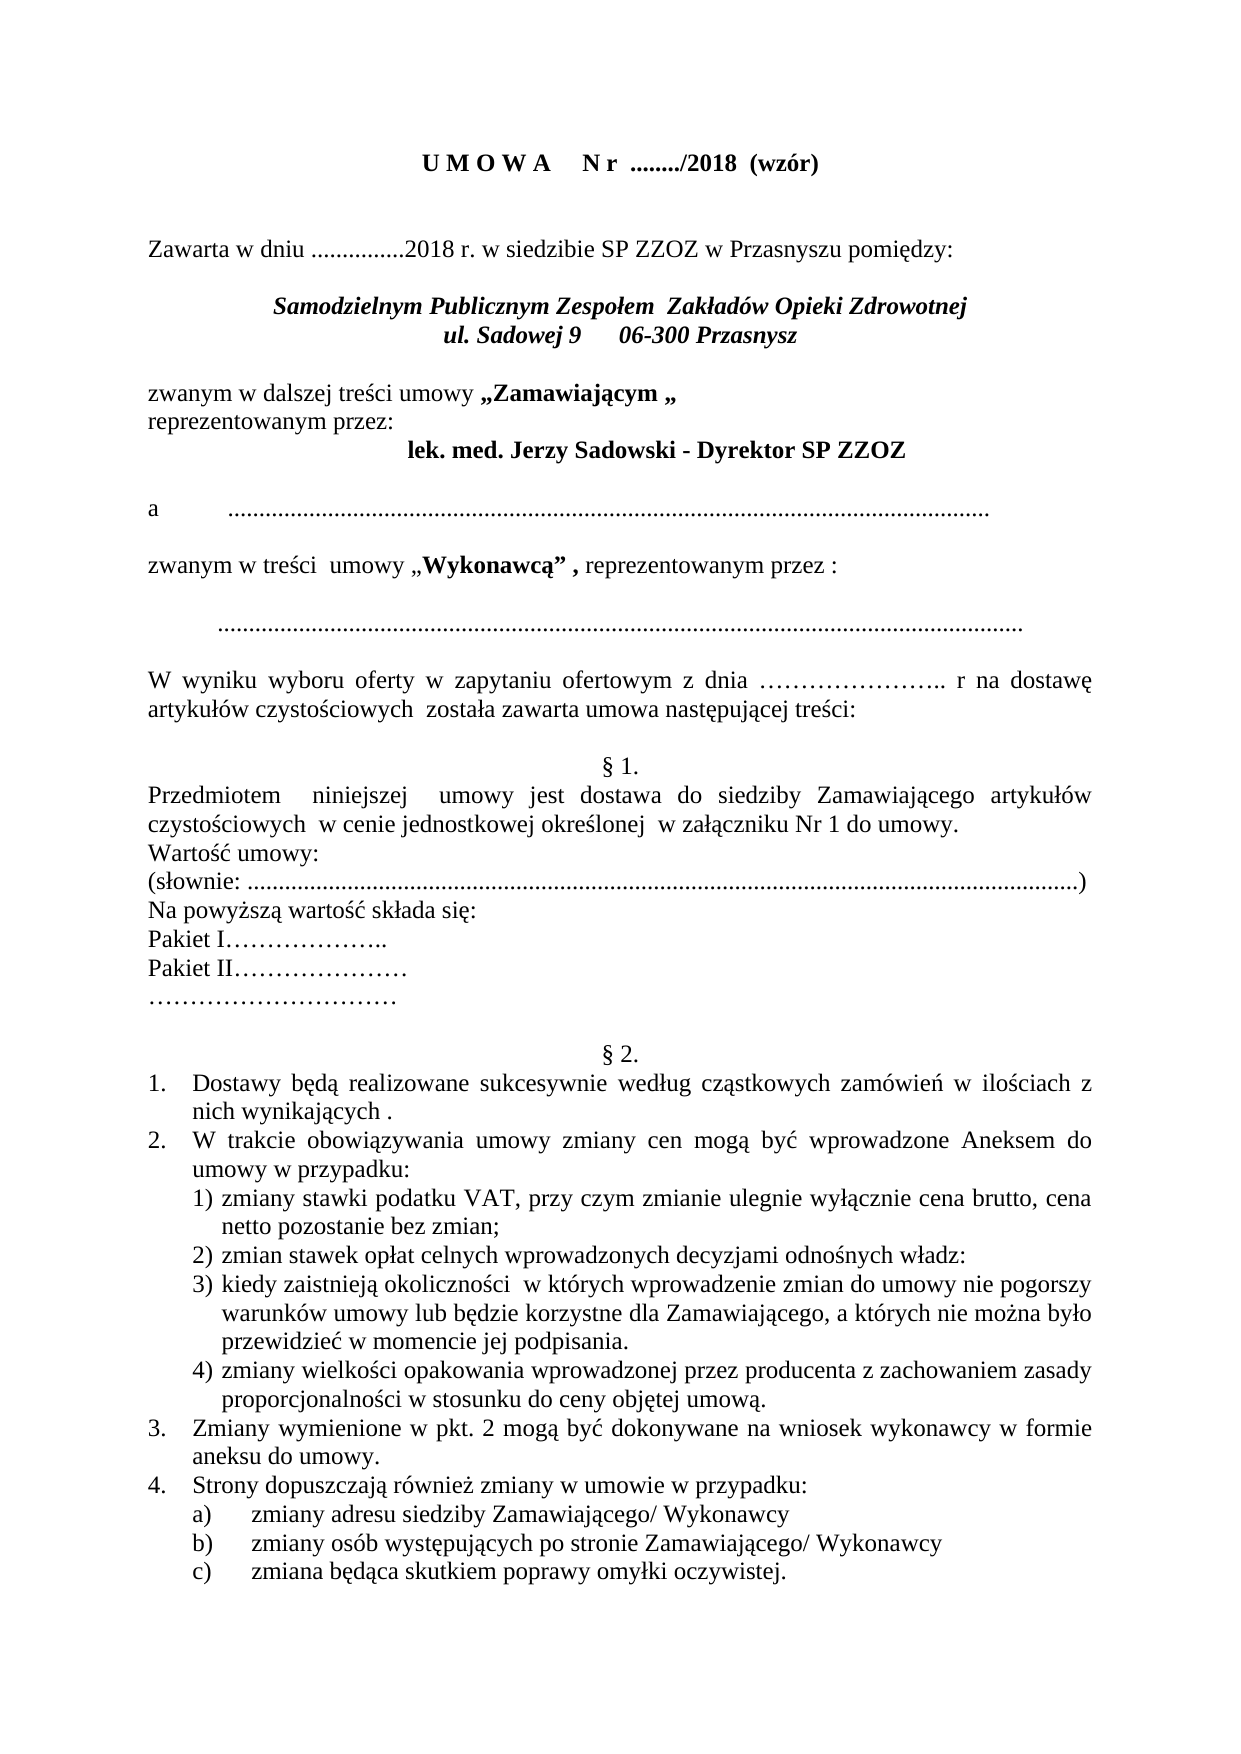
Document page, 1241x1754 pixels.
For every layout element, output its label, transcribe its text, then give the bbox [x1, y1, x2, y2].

text Pakiet I……………….. [148, 924, 1093, 953]
text U M O W A N r ......../2018 (wzór) [148, 148, 1093, 176]
text zwanym w treści umowy „Wykonawcą” , reprezentowanym przez : [148, 550, 1093, 579]
list reprezentowanym przez: [148, 406, 1093, 435]
text Pakiet II………………… [148, 953, 1093, 981]
list zmiany adresu siedziby Zamawiającego/ Wykonawcy [192, 1499, 1093, 1528]
list zwanym w dalszej treści umowy „Zamawiającym „ [148, 378, 1093, 406]
text ………………………… [148, 981, 1093, 1010]
list ul. Sadowej 9 06-300 Przasnysz [148, 320, 1093, 349]
list zmiana będąca skutkiem poprawy omyłki oczywistej. [192, 1556, 1093, 1585]
list W trakcie obowiązywania umowy zmiany cen mogą być wprowadzone Aneksem do umowy w przypadku: [148, 1125, 1093, 1183]
list Strony dopuszczają również zmiany w umowie w przypadku: [148, 1470, 1093, 1499]
list zmian stawek opłat celnych wprowadzonych decyzjami odnośnych władz: [192, 1240, 1093, 1269]
list § 1. [148, 751, 1093, 780]
list Samodzielnym Publicznym Zespołem Zakładów Opieki Zdrowotnej [148, 291, 1093, 320]
text ................................................................................................................................. [148, 608, 1093, 636]
list zmiany osób występujących po stronie Zamawiającego/ Wykonawcy [192, 1528, 1093, 1556]
text W wyniku wyboru oferty w zapytaniu ofertowym z dnia ………………….. r na dostawę artykułów czystościowych została zawarta umowa następującej treści: [148, 665, 1093, 723]
text Na powyższą wartość składa się: [148, 895, 1093, 924]
text Wartość umowy: [148, 838, 1093, 866]
list zmiany wielkości opakowania wprowadzonej przez producenta z zachowaniem zasady proporcjonalności w stosunku do ceny objętej umową. [192, 1355, 1093, 1413]
text Przedmiotem niniejszej umowy jest dostawa do siedziby Zamawiającego artykułów czystościowych w cenie jednostkowej określonej w załączniku Nr 1 do umowy. [148, 780, 1093, 838]
list Zmiany wymienione w pkt. 2 mogą być dokonywane na wniosek wykonawcy w formie aneksu do umowy. [148, 1413, 1093, 1470]
text (słownie: .....................................................................................................................................) [148, 866, 1093, 895]
list kiedy zaistnieją okoliczności w których wprowadzenie zmian do umowy nie pogorszy warunków umowy lub będzie korzystne dla Zamawiającego, a których nie można było przewidzieć w momencie jej podpisania. [192, 1269, 1093, 1355]
list Zawarta w dniu ...............2018 r. w siedzibie SP ZZOZ w Przasnyszu pomiędzy: [148, 234, 1093, 263]
list Dostawy będą realizowane sukcesywnie według cząstkowych zamówień w ilościach z nich wynikających . [148, 1068, 1093, 1125]
text a .......................................................................................................................... [148, 493, 1093, 521]
list zmiany stawki podatku VAT, przy czym zmianie ulegnie wyłącznie cena brutto, cena netto pozostanie bez zmian; [192, 1183, 1093, 1240]
text § 2. [148, 1039, 1093, 1068]
list lek. med. Jerzy Sadowski - Dyrektor SP ZZOZ [221, 435, 1093, 464]
